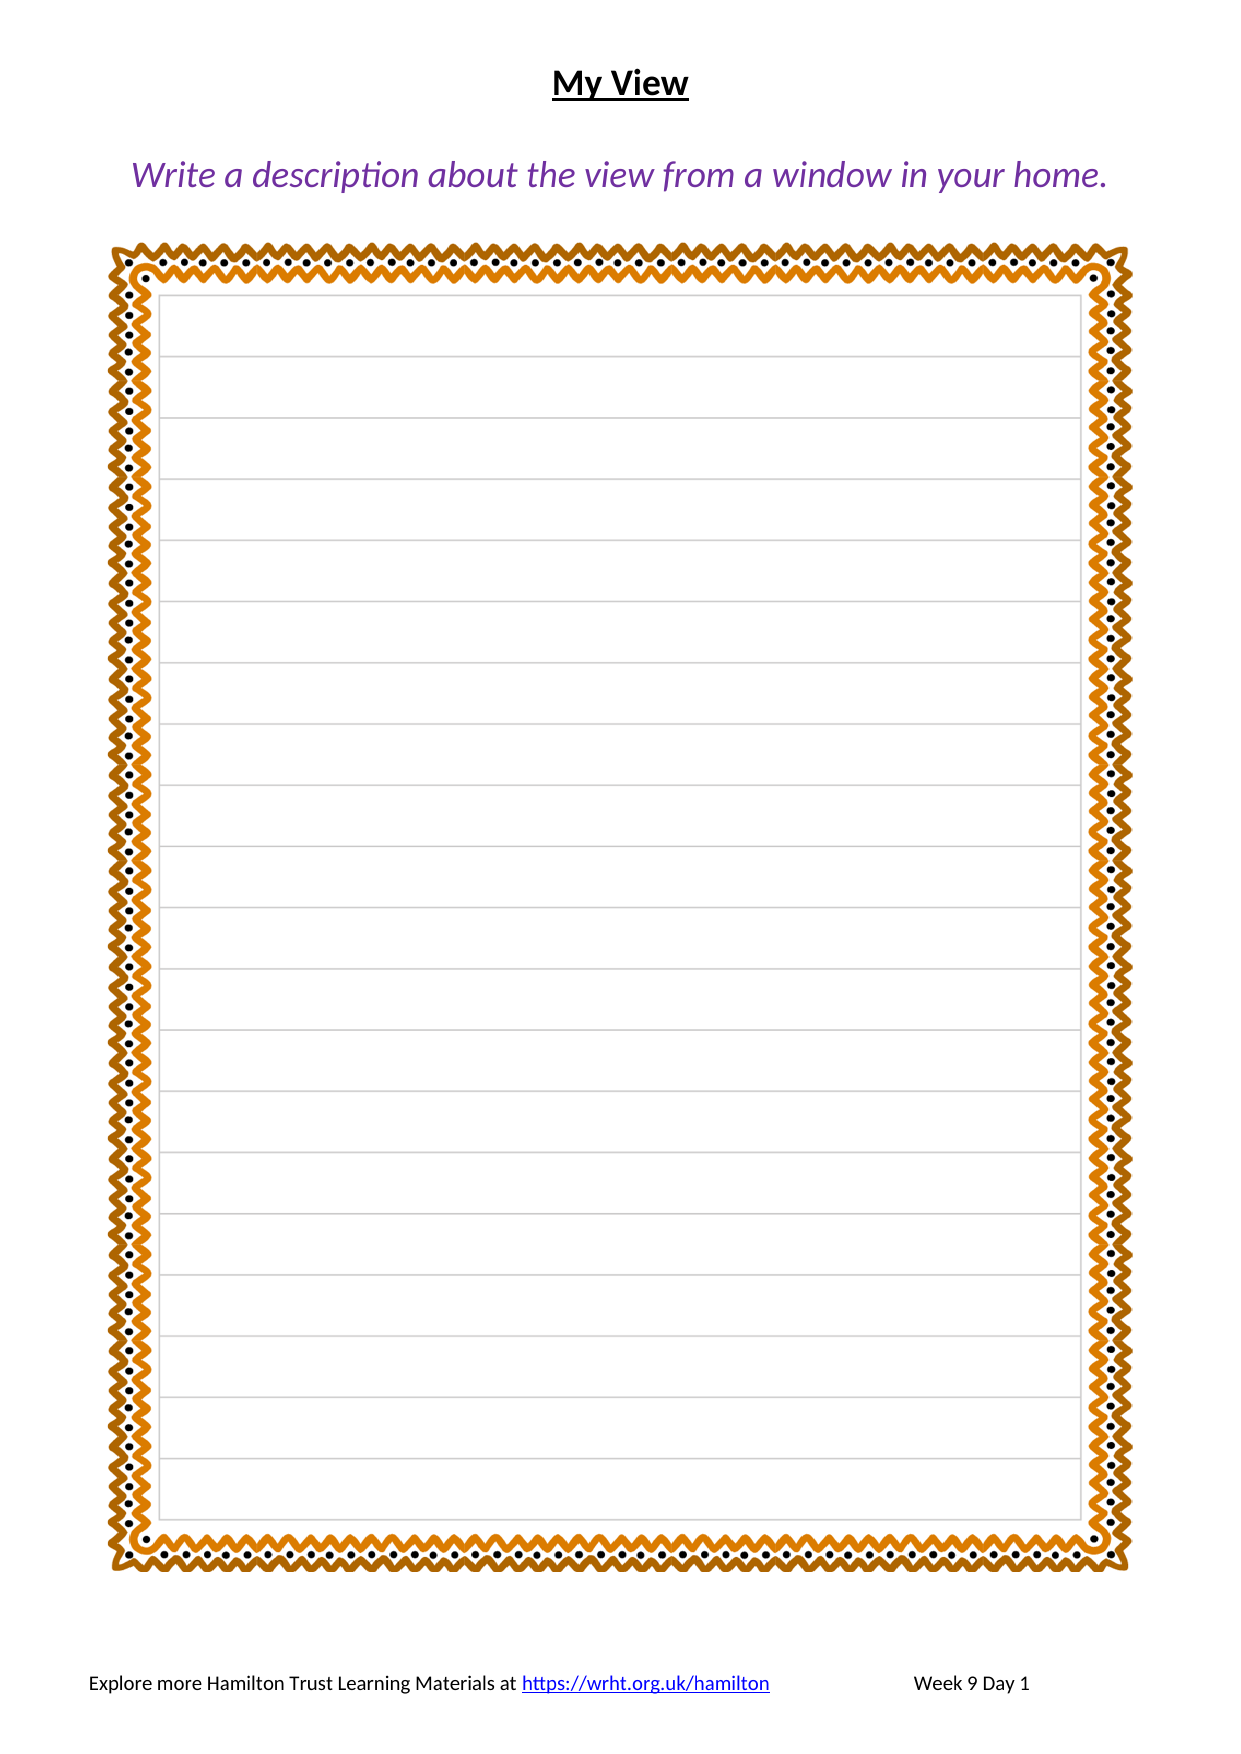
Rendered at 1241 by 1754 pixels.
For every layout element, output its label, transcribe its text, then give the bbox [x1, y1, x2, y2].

text Write a description about the view from a window in your home. [89, 151, 1152, 197]
text My View [89, 59, 1152, 105]
picture [107, 242, 1133, 1572]
